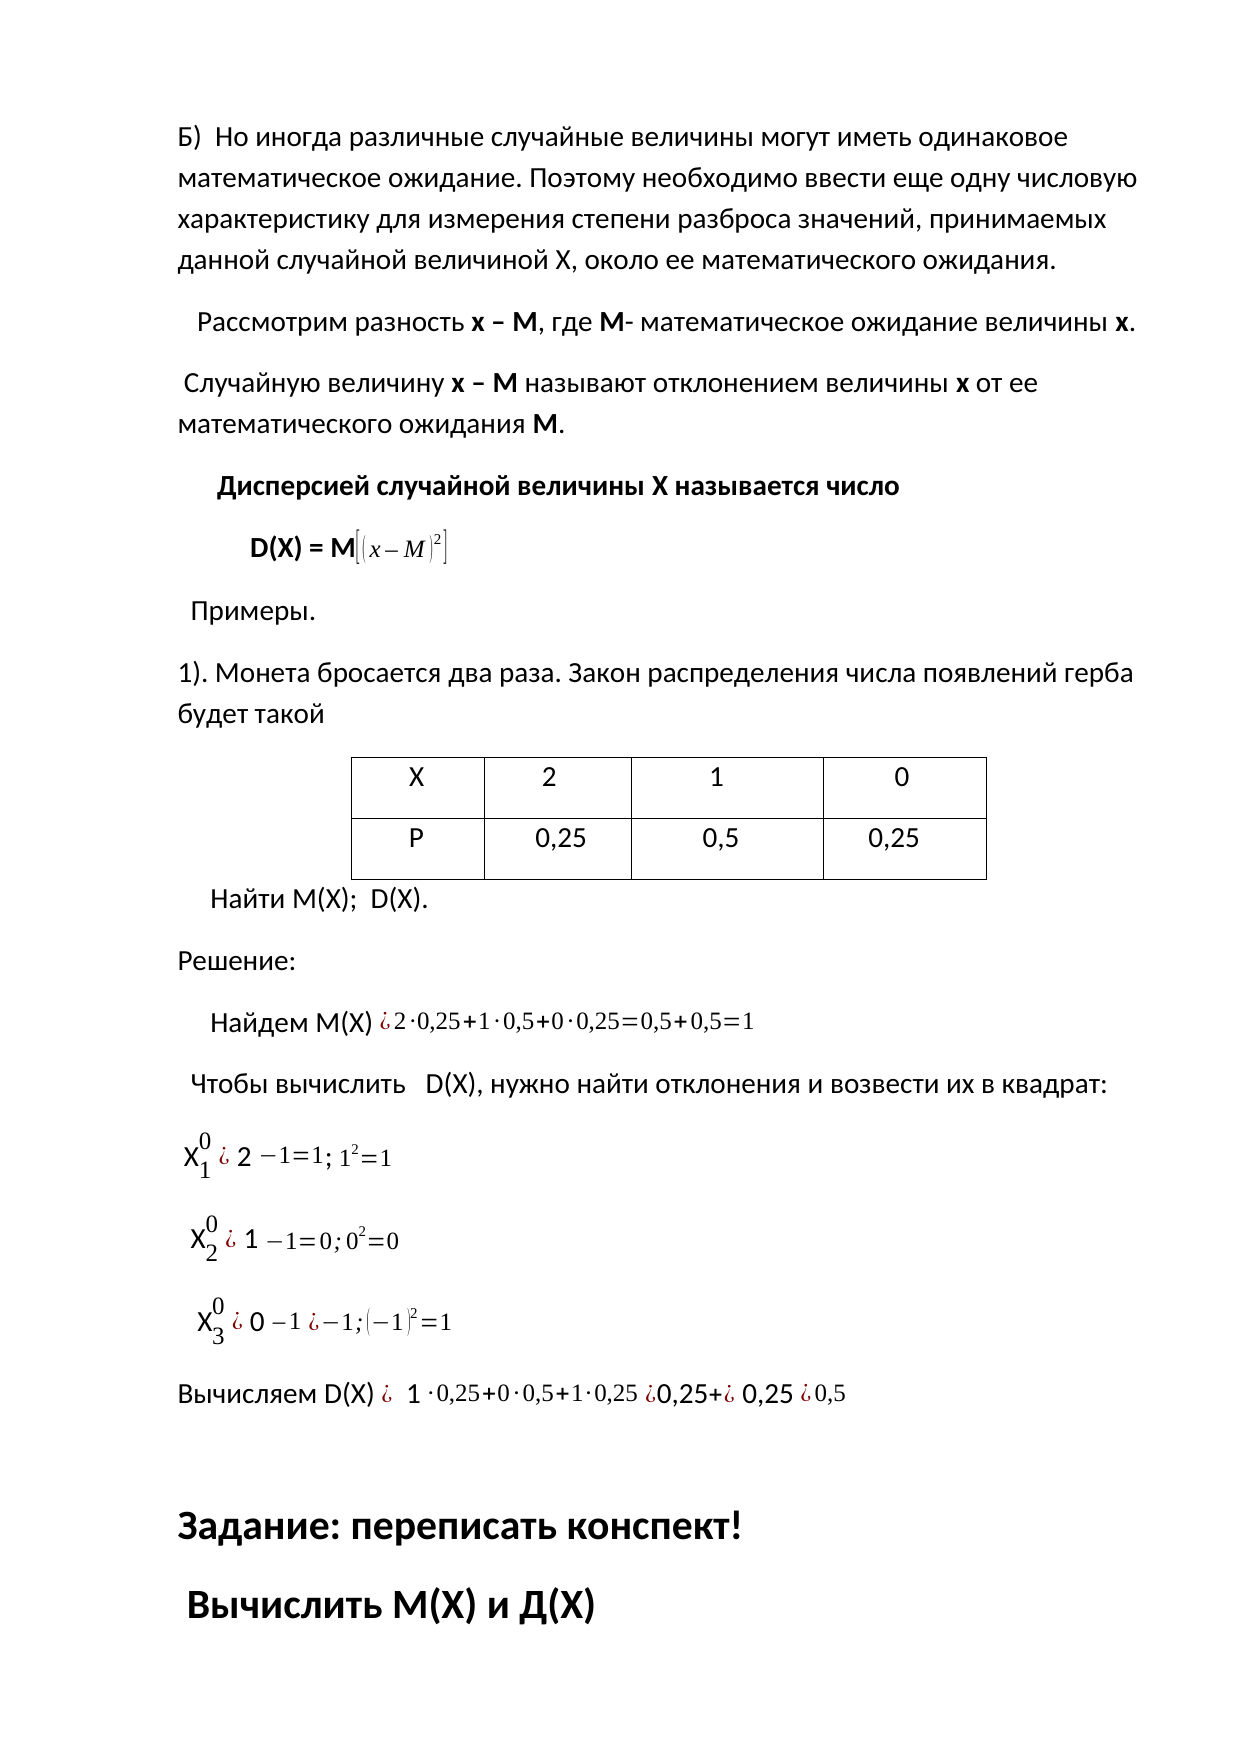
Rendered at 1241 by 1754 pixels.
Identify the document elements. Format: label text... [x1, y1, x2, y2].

table_cell 0,25 [485, 819, 631, 879]
text D(X) = M [177, 529, 1152, 566]
text Рассмотрим разность x – М, где М- математическое ожидание величины x. [177, 303, 1152, 338]
table_header 0 [824, 758, 986, 818]
text Дисперсией случайной величины X называется число [177, 467, 1152, 503]
text Случайную величину x – М называют отклонением величины x от ее математического ожидания М. [177, 364, 1152, 441]
text Решение: [177, 942, 1152, 978]
text Х 0 [177, 1293, 1152, 1349]
text 1). Монета бросается два раза. Закон распределения числа появлений герба будет такой [177, 654, 1152, 730]
table_cell 0,5 [632, 819, 823, 879]
text Вычисляем D(X) 1 0,25 0,25 [177, 1376, 1152, 1411]
text Чтобы вычислить D(X), нужно найти отклонения и возвести их в квадрат: [177, 1066, 1152, 1101]
table_header X [352, 758, 484, 818]
table_cell P [352, 819, 484, 879]
table_header 2 [485, 758, 631, 818]
text Найдем M(X) [177, 1004, 1152, 1039]
text Примеры. [177, 592, 1152, 628]
table_header 1 [632, 758, 823, 818]
text Х 1 [177, 1210, 1152, 1267]
text Х 2 ; [177, 1127, 1152, 1184]
text Задание: переписать конспект! [177, 1499, 1152, 1550]
text Найти M(X); D(X). [177, 880, 1152, 916]
text Вычислить М(Х) и Д(Х) [177, 1578, 1152, 1629]
text Б) Но иногда различные случайные величины могут иметь одинаковое математическое ожидание. Поэтому необходимо ввести еще одну числовую характеристику для измерения степени разброса значений, принимаемых данной случайной величиной X, около ее математического ожидания. [177, 118, 1152, 277]
table_cell 0,25 [824, 819, 986, 879]
